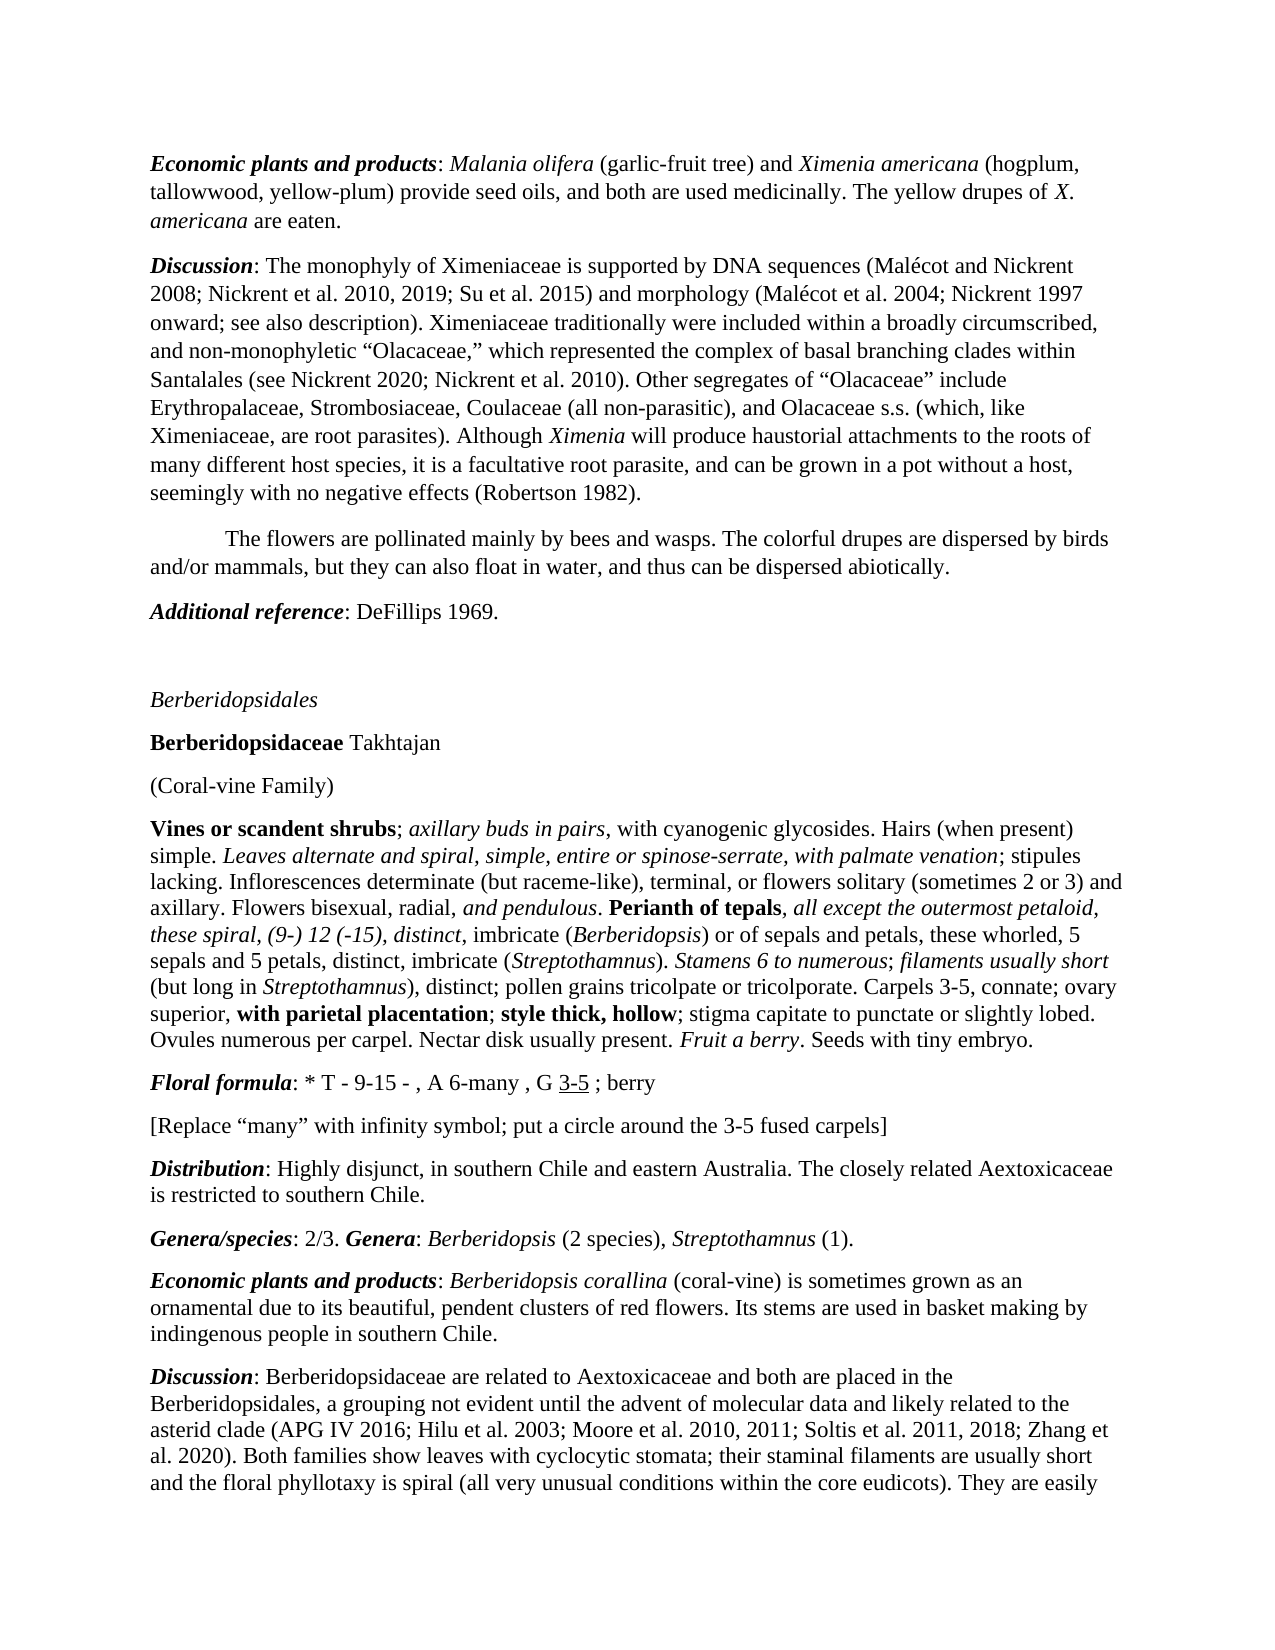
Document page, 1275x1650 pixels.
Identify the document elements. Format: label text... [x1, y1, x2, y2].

text Economic plants and products: Malania olifera (garlic-fruit tree) and Ximenia americana (hogplum, tallowwood, yellow-plum) provide seed oils, and both are used medicinally. The yellow drupes of X. americana are eaten. [150, 150, 1125, 233]
text Floral formula: * T - 9-15 - , A 6-many , G 3-5 ; berry [150, 1069, 1125, 1096]
text (Coral-vine Family) [150, 772, 1125, 799]
text The flowers are pollinated mainly by bees and wasps. The colorful drupes are dispersed by birds and/or mammals, but they can also float in water, and thus can be dispersed abiotically. [150, 524, 1125, 579]
text Genera/species: 2/3. Genera: Berberidopsis (2 species), Streptothamnus (1). [150, 1224, 1125, 1251]
text Discussion: The monophyly of Ximeniaceae is supported by DNA sequences (Malécot and Nickrent 2008; Nickrent et al. 2010, 2019; Su et al. 2015) and morphology (Malécot et al. 2004; Nickrent 1997 onward; see also description). Ximeniaceae traditionally were included within a broadly circumscribed, and non-monophyletic “Olacaceae,” which represented the complex of basal branching clades within Santalales (see Nickrent 2020; Nickrent et al. 2010). Other segregates of “Olacaceae” include Erythropalaceae, Strombosiaceae, Coulaceae (all non-parasitic), and Olacaceae s.s. (which, like Ximeniaceae, are root parasites). Although Ximenia will produce haustorial attachments to the roots of many different host species, it is a facultative root parasite, and can be grown in a pot without a host, seemingly with no negative effects (Robertson 1982). [150, 252, 1125, 506]
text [150, 1363, 1125, 1495]
text Berberidopsidales [150, 686, 1125, 713]
text [Replace “many” with infinity symbol; put a circle around the 3-5 fused carpels] [150, 1112, 1125, 1138]
text Berberidopsidaceae Takhtajan [150, 729, 1125, 756]
text Distribution: Highly disjunct, in southern Chile and eastern Australia. The closely related Aextoxicaceae is restricted to southern Chile. [150, 1155, 1125, 1208]
text Economic plants and products: Berberidopsis corallina (coral-vine) is sometimes grown as an ornamental due to its beautiful, pendent clusters of red flowers. Its stems are used in basket making by indingenous people in southern Chile. [150, 1268, 1125, 1347]
text Additional reference: DeFillips 1969. [150, 598, 1125, 624]
text Vines or scandent shrubs; axillary buds in pairs, with cyanogenic glycosides. Hairs (when present) simple. Leaves alternate and spiral, simple, entire or spinose-serrate, with palmate venation; stipules lacking. Inflorescences determinate (but raceme-like), terminal, or flowers solitary (sometimes 2 or 3) and axillary. Flowers bisexual, radial, and pendulous. Perianth of tepals, all except the outermost petaloid, these spiral, (9-) 12 (-15), distinct, imbricate (Berberidopsis) or of sepals and petals, these whorled, 5 sepals and 5 petals, distinct, imbricate (Streptothamnus). Stamens 6 to numerous; filaments usually short (but long in Streptothamnus), distinct; pollen grains tricolpate or tricolporate. Carpels 3-5, connate; ovary superior, with parietal placentation; style thick, hollow; stigma capitate to punctate or slightly lobed. Ovules numerous per carpel. Nectar disk usually present. Fruit a berry. Seeds with tiny embryo. [150, 815, 1125, 1052]
